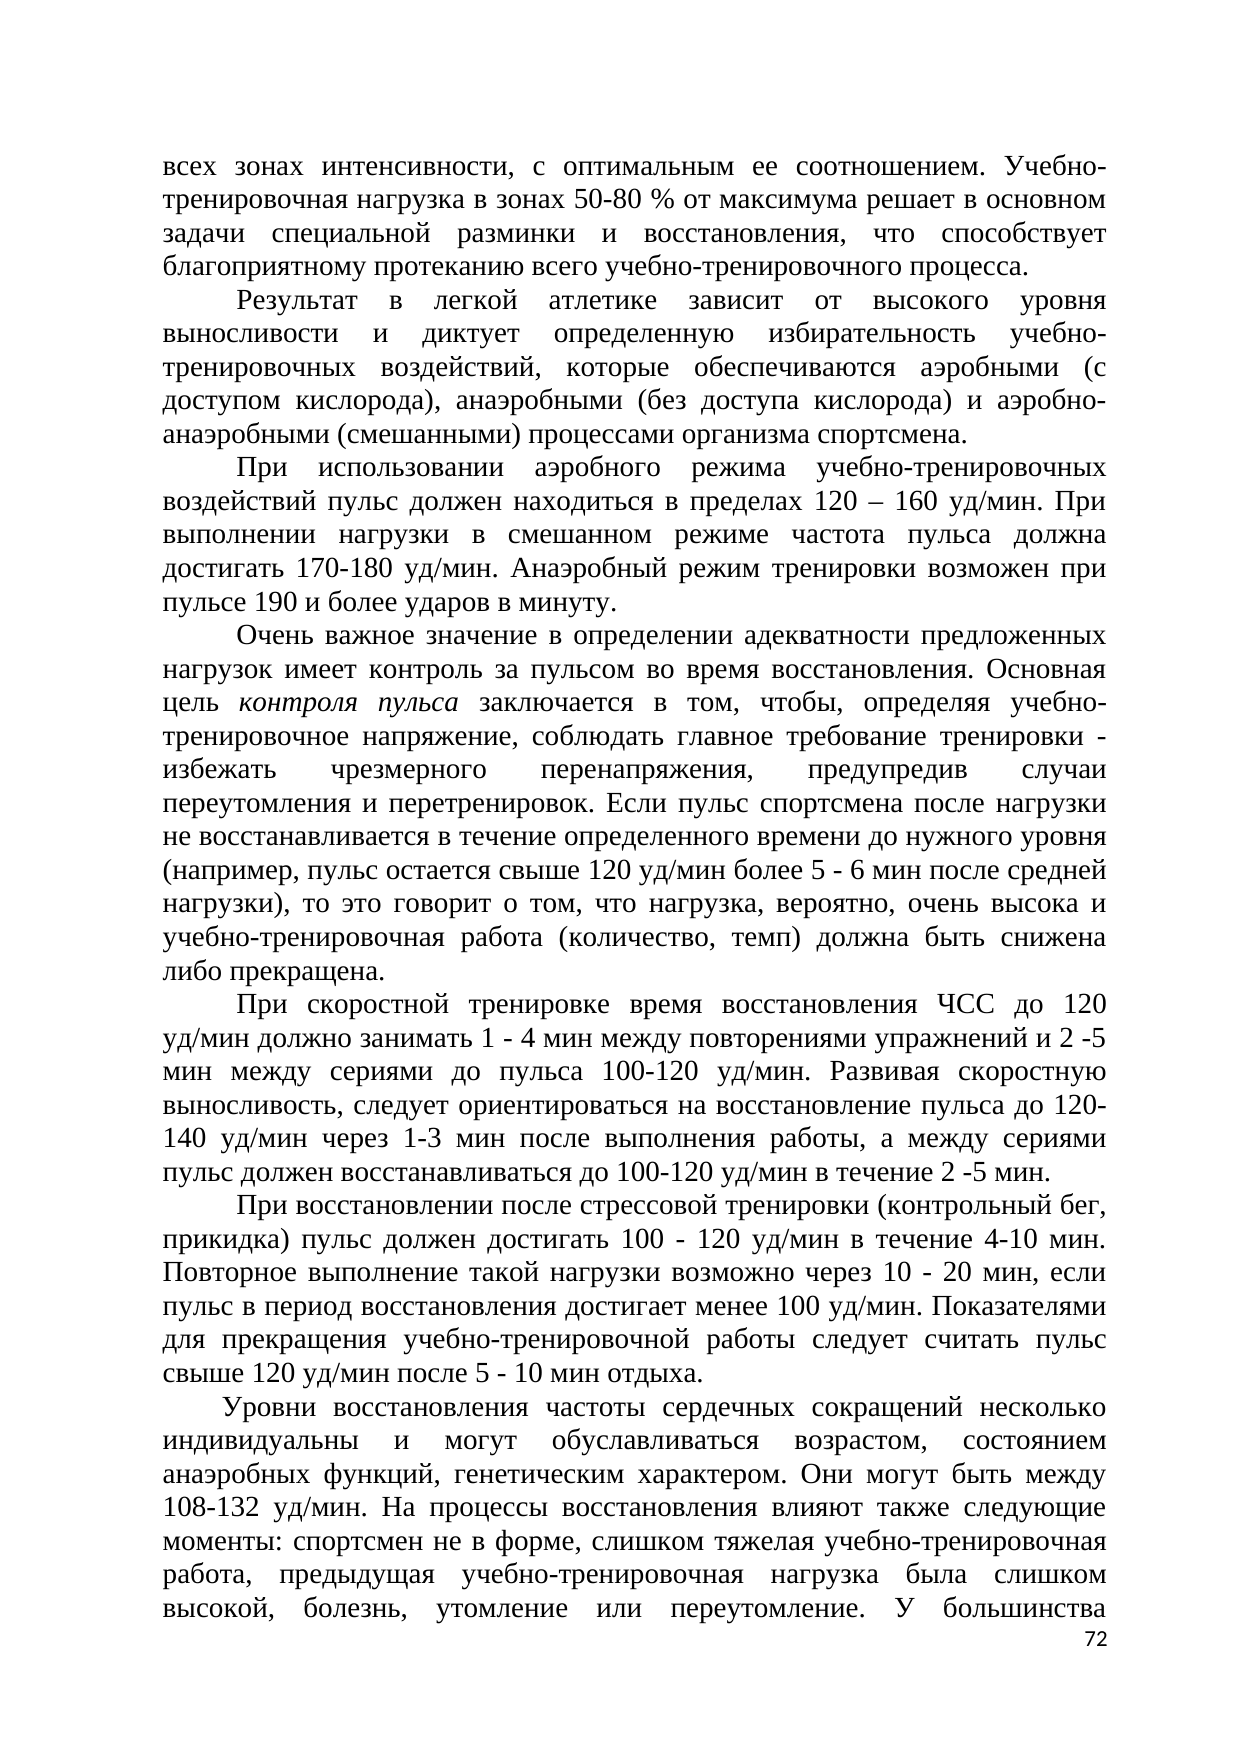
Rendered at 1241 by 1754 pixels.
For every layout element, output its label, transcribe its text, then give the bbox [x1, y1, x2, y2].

text При скоростной тренировке время восстановления ЧСС до 120 уд/мин должно занимать 1 - 4 мин между повторениями упражнений и 2 -5 мин между сериями до пульса 100-120 уд/мин. Развивая скоростную выносливость, следует ориентироваться на восстановление пульса до 120-140 уд/мин через 1-3 мин после выполнения работы, а между сериями пульс должен восстанавливаться до 100-120 уд/мин в течение 2 -5 мин. [162, 986, 1107, 1187]
text При использовании аэробного режима учебно-тренировочных воздействий пульс должен находиться в пределах 120 – 160 уд/мин. При выполнении нагрузки в смешанном режиме частота пульса должна достигать 170-180 уд/мин. Анаэробный режим тренировки возможен при пульсе 190 и более ударов в минуту. [162, 449, 1107, 617]
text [162, 1389, 1107, 1623]
text При восстановлении после стрессовой тренировки (контрольный бег, прикидка) пульс должен достигать 100 - 120 уд/мин в течение 4-10 мин. Повторное выполнение такой нагрузки возможно через 10 - 20 мин, если пульс в период восстановления достигает менее 100 уд/мин. Показателями для прекращения учебно-тренировочной работы следует считать пульс свыше 120 уд/мин после 5 - 10 мин отдыха. [162, 1187, 1107, 1389]
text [162, 148, 1107, 282]
text Результат в легкой атлетике зависит от высокого уровня выносливости и диктует определенную избирательность учебно-тренировочных воздействий, которые обеспечиваются аэробными (с доступом кислорода), анаэробными (без доступа кислорода) и аэробно-анаэробными (смешанными) процессами организма спортсмена. [162, 282, 1107, 449]
text Очень важное значение в определении адекватности предложенных нагрузок имеет контроль за пульсом во время восстановления. Основная цель контроля пульса заключается в том, чтобы, определяя учебно-тренировочное напряжение, соблюдать главное требование тренировки - избежать чрезмерного перенапряжения, предупредив случаи переутомления и перетренировок. Если пульс спортсмена после нагрузки не восстанавливается в течение определенного времени до нужного уровня (например, пульс остается свыше 120 уд/мин более 5 - 6 мин после средней нагрузки), то это говорит о том, что нагрузка, вероятно, очень высока и учебно-тренировочная работа (количество, темп) должна быть снижена либо прекращена. [162, 617, 1107, 986]
